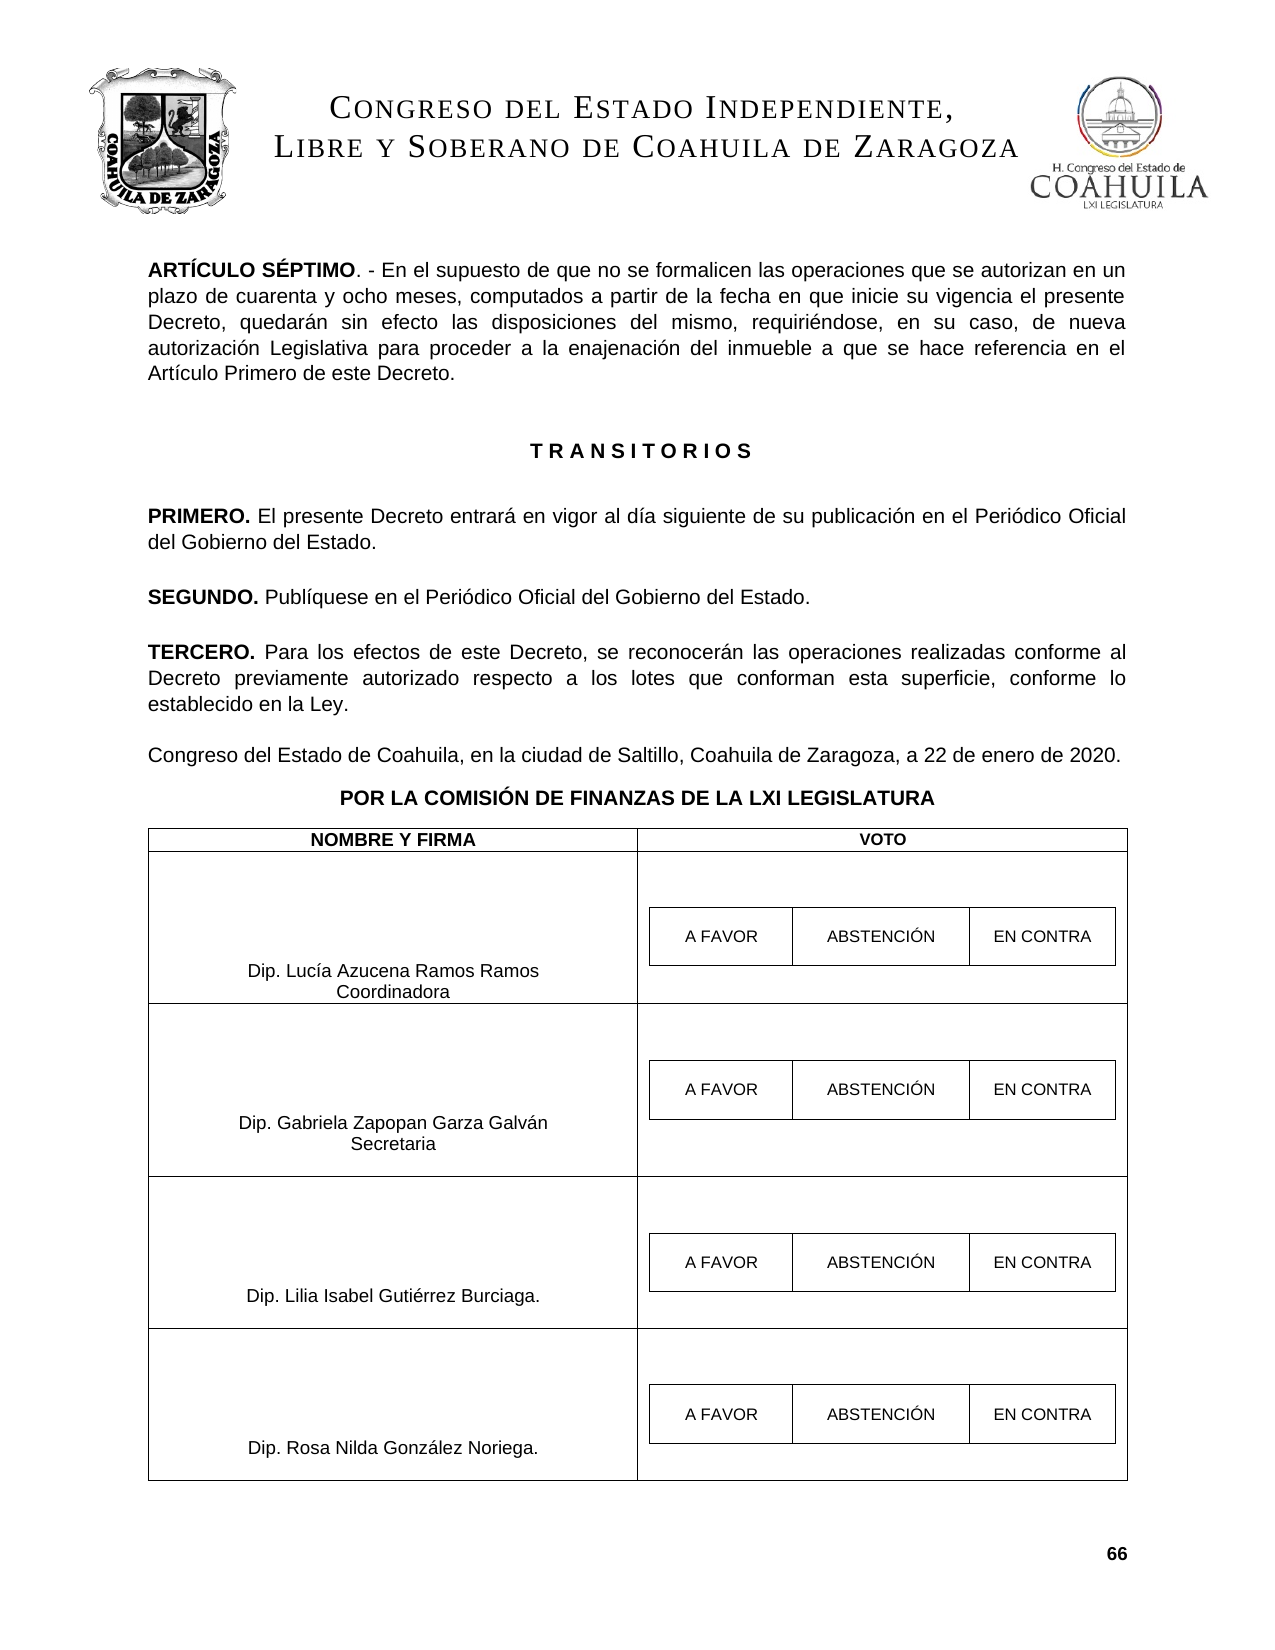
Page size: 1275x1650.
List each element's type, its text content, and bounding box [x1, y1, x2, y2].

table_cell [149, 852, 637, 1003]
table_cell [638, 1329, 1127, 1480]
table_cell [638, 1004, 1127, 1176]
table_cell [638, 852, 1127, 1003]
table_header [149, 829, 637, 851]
picture [88, 68, 237, 214]
text TERCERO. Para los efectos de este Decreto, se reconocerán las operaciones realizadas conforme al Decreto previamente autorizado respecto a los lotes que conforman esta superficie, conforme lo establecido en la Ley. [148, 640, 1127, 715]
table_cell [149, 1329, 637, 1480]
picture [1020, 70, 1214, 214]
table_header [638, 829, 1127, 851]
text PRIMERO. El presente Decreto entrará en vigor al día siguiente de su publicación en el Periódico Oficial del Gobierno del Estado. [148, 504, 1127, 554]
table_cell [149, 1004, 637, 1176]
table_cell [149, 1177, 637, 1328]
text SEGUNDO. Publíquese en el Periódico Oficial del Gobierno del Estado. [148, 585, 1127, 609]
text ARTÍCULO SÉPTIMO. - En el supuesto de que no se formalicen las operaciones que se autorizan en un plazo de cuarenta y ocho meses, computados a partir de la fecha en que inicie su vigencia el presente Decreto, quedarán sin efecto las disposiciones del mismo, requiriéndose, en su caso, de nueva autorización Legislativa para proceder a la enajenación del inmueble a que se hace referencia en el Artículo Primero de este Decreto. [148, 258, 1127, 385]
text Congreso del Estado de Coahuila, en la ciudad de Saltillo, Coahuila de Zaragoza, a 22 de enero de 2020. [148, 743, 1127, 767]
text T R A N S I T O R I O S [148, 439, 1127, 463]
text POR LA COMISIÓN DE FINANZAS DE LA LXI LEGISLATURA [148, 786, 1127, 809]
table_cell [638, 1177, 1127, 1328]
